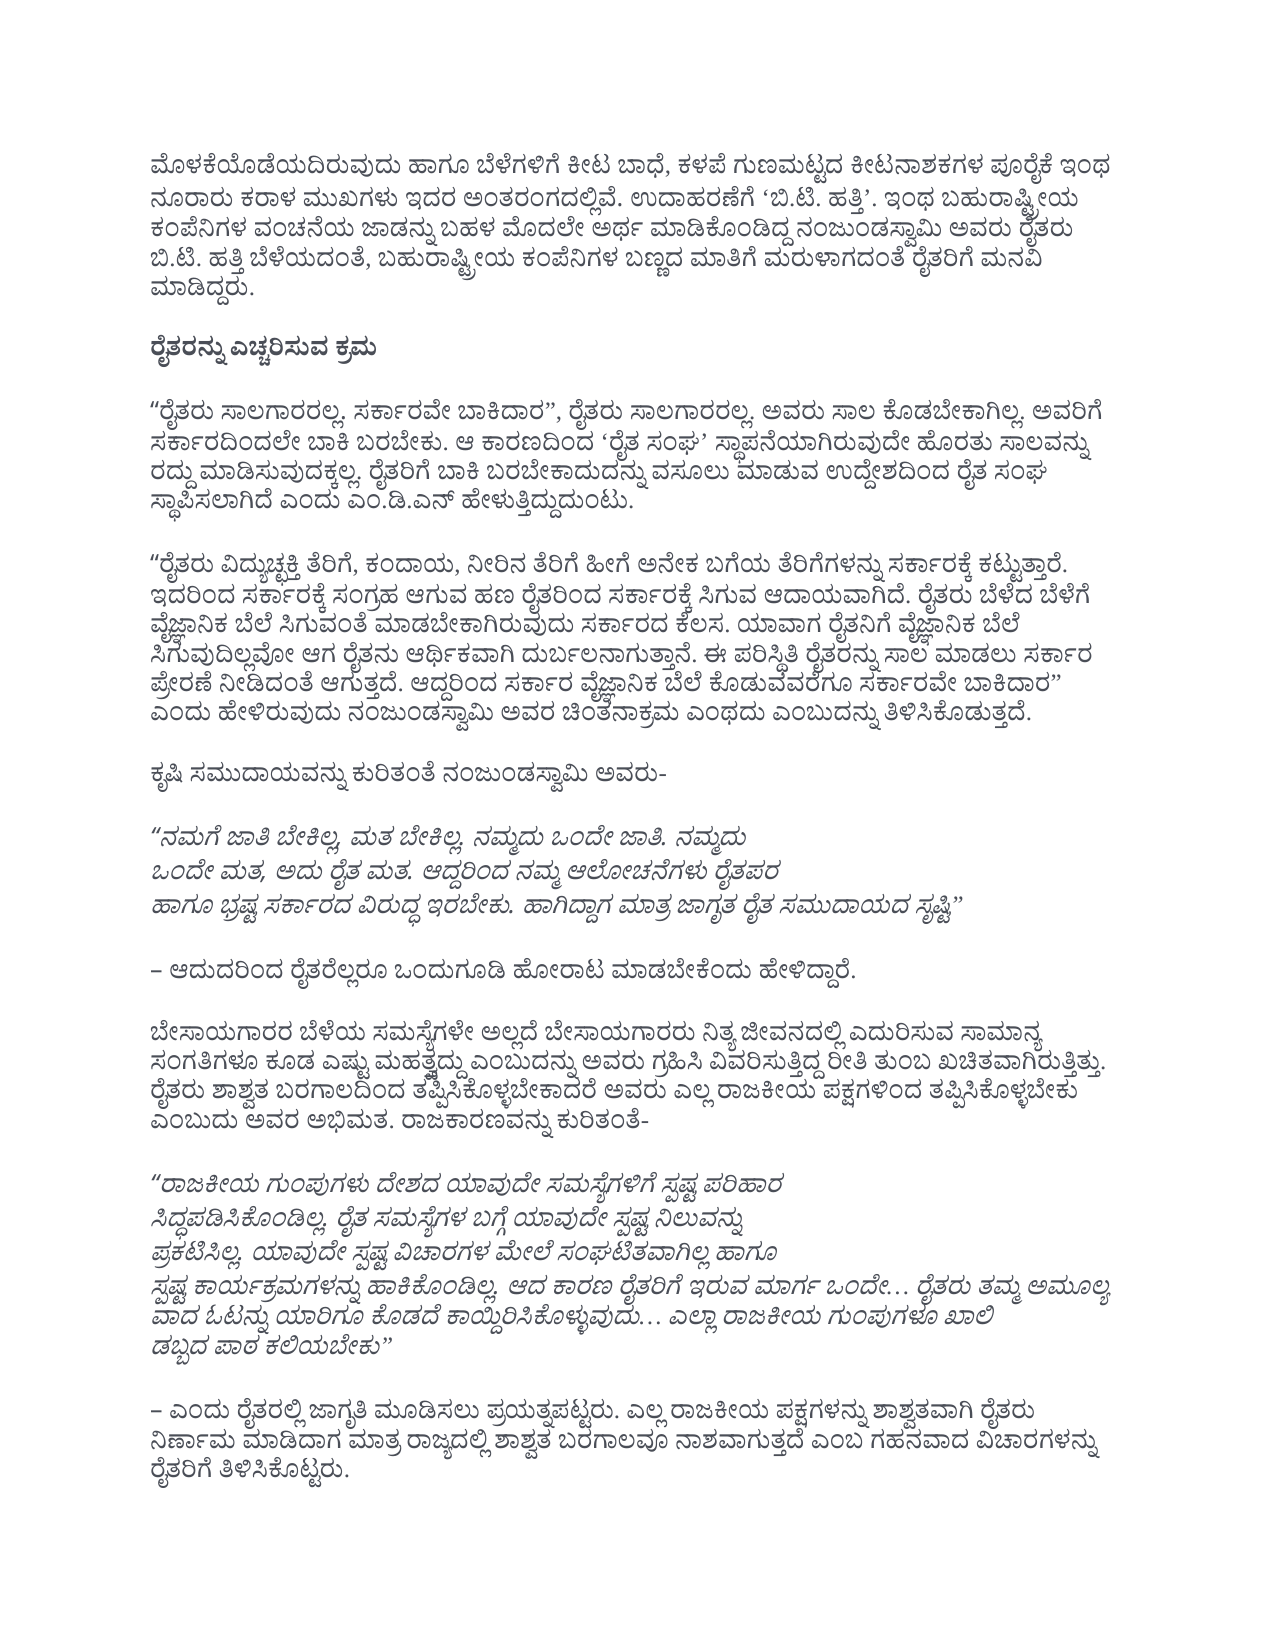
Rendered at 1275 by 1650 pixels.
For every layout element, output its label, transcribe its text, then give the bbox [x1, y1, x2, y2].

text “ನಮಗೆ ಜಾತಿ ಬೇಕಿಲ್ಲ, ಮತ ಬೇಕಿಲ್ಲ. ನಮ್ಮದು ಒಂದೇ ಜಾತಿ. ನಮ್ಮದು ಒಂದೇ ಮತ, ಅದು ರೈತ ಮತ. ಆದ್ದರಿಂದ ನಮ್ಮ ಆಲೋಚನೆಗಳು ರೈತಪರ ಹಾಗೂ ಭ್ರಷ್ಟ ಸರ್ಕಾರದ ವಿರುದ್ಧ ಇರಬೇಕು. ಹಾಗಿದ್ದಾಗ ಮಾತ್ರ ಜಾಗೃತ ರೈತ ಸಮುದಾಯದ ಸೃಷ್ಟಿ” [150, 818, 1125, 920]
text “ರೈತರು ಸಾಲಗಾರರಲ್ಲ. ಸರ್ಕಾರವೇ ಬಾಕಿದಾರ”, ರೈತರು ಸಾಲಗಾರರಲ್ಲ. ಅವರು ಸಾಲ ಕೊಡಬೇಕಾಗಿಲ್ಲ. ಅವರಿಗೆ ಸರ್ಕಾರದಿಂದಲೇ ಬಾಕಿ ಬರಬೇಕು. ಆ ಕಾರಣದಿಂದ ‘ರೈತ ಸಂಘ’ ಸ್ಥಾಪನೆಯಾಗಿರುವುದೇ ಹೊರತು ಸಾಲವನ್ನು ರದ್ದು ಮಾಡಿಸುವುದಕ್ಕಲ್ಲ. ರೈತರಿಗೆ ಬಾಕಿ ಬರಬೇಕಾದುದನ್ನು ವಸೂಲು ಮಾಡುವ ಉದ್ದೇಶದಿಂದ ರೈತ ಸಂಘ ಸ್ಥಾಪಿಸಲಾಗಿದೆ ಎಂದು ಎಂ.ಡಿ.ಎನ್‌ ಹೇಳುತ್ತಿದ್ದುದುಂಟು. [150, 393, 1125, 515]
text “ರಾಜಕೀಯ ಗುಂಪುಗಳು ದೇಶದ ಯಾವುದೇ ಸಮಸ್ಯೆಗಳಿಗೆ ಸ್ಪಷ್ಟ ಪರಿಹಾರ ಸಿದ್ಧಪಡಿಸಿಕೊಂಡಿಲ್ಲ. ರೈತ ಸಮಸ್ಯೆಗಳ ಬಗ್ಗೆ ಯಾವುದೇ ಸ್ಪಷ್ಟ ನಿಲುವನ್ನು ಪ್ರಕಟಿಸಿಲ್ಲ. ಯಾವುದೇ ಸ್ಪಷ್ಟ ವಿಚಾರಗಳ ಮೇಲೆ ಸಂಘಟಿತವಾಗಿಲ್ಲ ಹಾಗೂ ಸ್ಪಷ್ಟ ಕಾರ್ಯಕ್ರಮಗಳನ್ನು ಹಾಕಿಕೊಂಡಿಲ್ಲ. ಆದ ಕಾರಣ ರೈತರಿಗೆ ಇರುವ ಮಾರ್ಗ ಒಂದೇ… ರೈತರು ತಮ್ಮ ಅಮೂಲ್ಯವಾದ ಓಟನ್ನು ಯಾರಿಗೂ ಕೊಡದೆ ಕಾಯ್ದಿರಿಸಿಕೊಳ್ಳುವುದು… ಎಲ್ಲಾ ರಾಜಕೀಯ ಗುಂಪುಗಳೂ ಖಾಲಿ ಡಬ್ಬದ ಪಾಠ ಕಲಿಯಬೇಕು” [150, 1165, 1125, 1360]
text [150, 150, 1125, 301]
text ರೈತರನ್ನು ಎಚ್ಚರಿಸುವ ಕ್ರಮ [150, 332, 1125, 362]
text – ಆದುದರಿಂದ ರೈತರೆಲ್ಲರೂ ಒಂದುಗೂಡಿ ಹೋರಾಟ ಮಾಡಬೇಕೆಂದು ಹೇಳಿದ್ದಾರೆ. [150, 952, 1125, 986]
text ಕೃಷಿ ಸಮುದಾಯವನ್ನು ಕುರಿತಂತೆ ನಂಜುಂಡಸ್ವಾಮಿ ಅವರು- [150, 758, 1125, 787]
text ಬೇಸಾಯಗಾರರ ಬೆಳೆಯ ಸಮಸ್ಯೆಗಳೇ ಅಲ್ಲದೆ ಬೇಸಾಯಗಾರರು ನಿತ್ಯ ಜೀವನದಲ್ಲಿ ಎದುರಿಸುವ ಸಾಮಾನ್ಯ ಸಂಗತಿಗಳೂ ಕೂಡ ಎಷ್ಟು ಮಹತ್ತ್ವದ್ದು ಎಂಬುದನ್ನು ಅವರು ಗ್ರಹಿಸಿ ವಿವರಿಸುತ್ತಿದ್ದ ರೀತಿ ತುಂಬ ಖಚಿತವಾಗಿರುತ್ತಿತ್ತು. ರೈತರು ಶಾಶ್ವತ ಬರಗಾಲದಿಂದ ತಪ್ಪಿಸಿಕೊಳ್ಳಬೇಕಾದರೆ ಅವರು ಎಲ್ಲ ರಾಜಕೀಯ ಪಕ್ಷಗಳಿಂದ ತಪ್ಪಿಸಿಕೊಳ್ಳಬೇಕು ಎಂಬುದು ಅವರ ಅಭಿಮತ. ರಾಜಕಾರಣವನ್ನು ಕುರಿತಂತೆ- [150, 1017, 1125, 1134]
text – ಎಂದು ರೈತರಲ್ಲಿ ಜಾಗೃತಿ ಮೂಡಿಸಲು ಪ್ರಯತ್ನಪಟ್ಟರು. ಎಲ್ಲ ರಾಜಕೀಯ ಪಕ್ಷಗಳನ್ನು ಶಾಶ್ವತವಾಗಿ ರೈತರು ನಿರ್ಣಾಮ ಮಾಡಿದಾಗ ಮಾತ್ರ ರಾಜ್ಯದಲ್ಲಿ ಶಾಶ್ವತ ಬರಗಾಲವೂ ನಾಶವಾಗುತ್ತದೆ ಎಂಬ ಗಹನವಾದ ವಿಚಾರಗಳನ್ನು ರೈತರಿಗೆ ತಿಳಿಸಿಕೊಟ್ಟರು. [150, 1391, 1125, 1484]
text “ರೈತರು ವಿದ್ಯುಚ್ಛಕ್ತಿ ತೆರಿಗೆ, ಕಂದಾಯ, ನೀರಿನ ತೆರಿಗೆ ಹೀಗೆ ಅನೇಕ ಬಗೆಯ ತೆರಿಗೆಗಳನ್ನು ಸರ್ಕಾರಕ್ಕೆ ಕಟ್ಟುತ್ತಾರೆ. ಇದರಿಂದ ಸರ್ಕಾರಕ್ಕೆ ಸಂಗ್ರಹ ಆಗುವ ಹಣ ರೈತರಿಂದ ಸರ್ಕಾರಕ್ಕೆ ಸಿಗುವ ಆದಾಯವಾಗಿದೆ. ರೈತರು ಬೆಳೆದ ಬೆಳೆಗೆ ವೈಜ್ಞಾನಿಕ ಬೆಲೆ ಸಿಗುವಂತೆ ಮಾಡಬೇಕಾಗಿರುವುದು ಸರ್ಕಾರದ ಕೆಲಸ. ಯಾವಾಗ ರೈತನಿಗೆ ವೈಜ್ಞಾನಿಕ ಬೆಲೆ ಸಿಗುವುದಿಲ್ಲವೋ ಆಗ ರೈತನು ಆರ್ಥಿಕವಾಗಿ ದುರ್ಬಲನಾಗುತ್ತಾನೆ. ಈ ಪರಿಸ್ಥಿತಿ ರೈತರನ್ನು ಸಾಲ ಮಾಡಲು ಸರ್ಕಾರ ಪ್ರೇರಣೆ ನೀಡಿದಂತೆ ಆಗುತ್ತದೆ. ಆದ್ದರಿಂದ ಸರ್ಕಾರ ವೈಜ್ಞಾನಿಕ ಬೆಲೆ ಕೊಡುವವರೆಗೂ ಸರ್ಕಾರವೇ ಬಾಕಿದಾರ” ಎಂದು ಹೇಳಿರುವುದು ನಂಜುಂಡಸ್ವಾಮಿ ಅವರ ಚಿಂತನಾಕ್ರಮ ಎಂಥದು ಎಂಬುದನ್ನು ತಿಳಿಸಿಕೊಡುತ್ತದೆ. [150, 546, 1125, 726]
